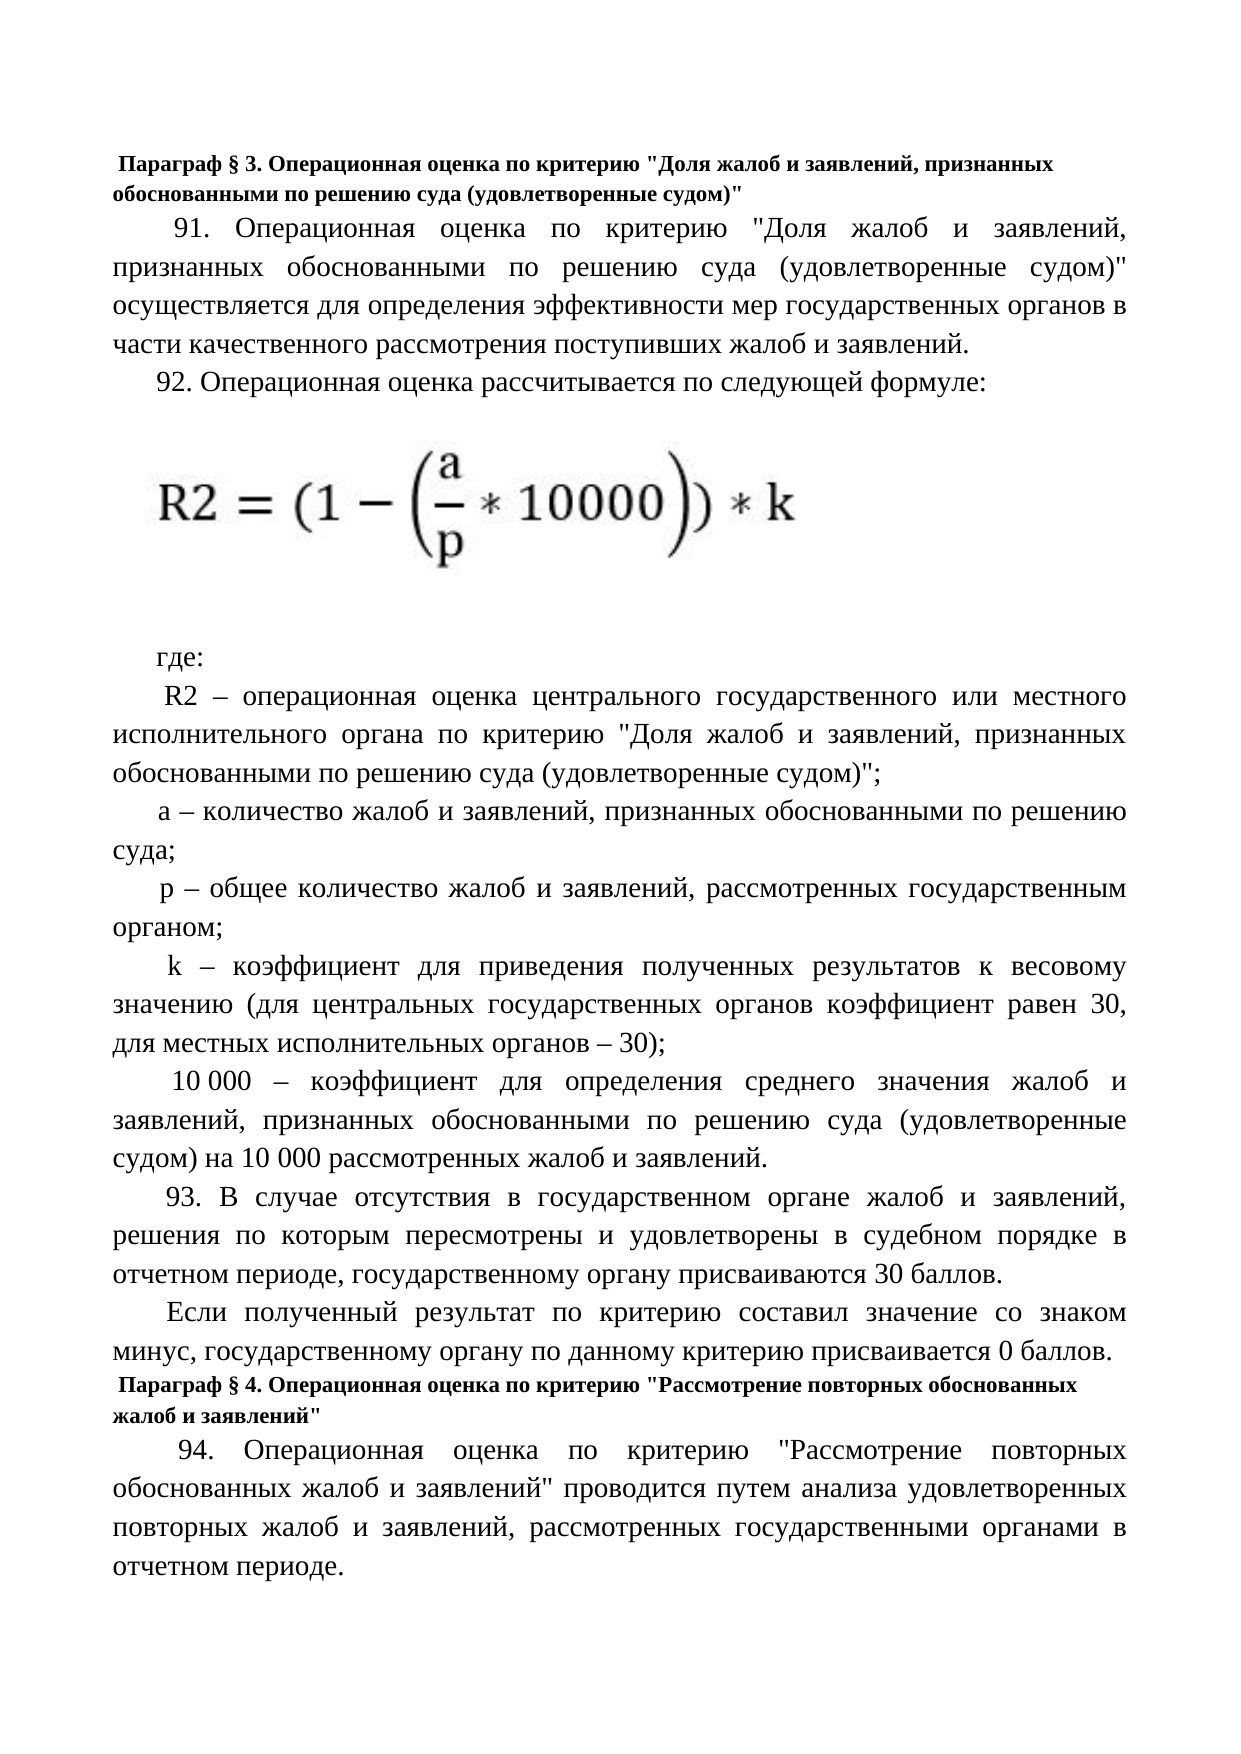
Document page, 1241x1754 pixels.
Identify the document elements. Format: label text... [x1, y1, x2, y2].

text 91. Операционная оценка по критерию "Доля жалоб и заявлений, признанных обоснованными по решению суда (удовлетворенные судом)" осуществляется для определения эффективности мер государственных органов в части качественного рассмотрения поступивших жалоб и заявлений. [112, 210, 1128, 359]
text Параграф § 3. Операционная оценка по критерию "Доля жалоб и заявлений, признанных обоснованными по решению суда (удовлетворенные судом)" [112, 150, 1128, 207]
text где: [112, 639, 1128, 673]
text 94. Операционная оценка по критерию "Рассмотрение повторных обоснованных жалоб и заявлений" проводится путем анализа удовлетворенных повторных жалоб и заявлений, рассмотренных государственными органами в отчетном периоде. [112, 1432, 1128, 1581]
text Параграф § 4. Операционная оценка по критерию "Рассмотрение повторных обоснованных жалоб и заявлений" [112, 1372, 1128, 1428]
text 10 000 – коэффициент для определения среднего значения жалоб и заявлений, признанных обоснованными по решению суда (удовлетворенные судом) на 10 000 рассмотренных жалоб и заявлений. [112, 1063, 1128, 1174]
text 93. В случае отсутствия в государственном органе жалоб и заявлений, решения по которым пересмотрены и удовлетворены в судебном порядке в отчетном периоде, государственному органу присваиваются 30 баллов. [112, 1179, 1128, 1289]
picture [112, 441, 842, 575]
text R2 – операционная оценка центрального государственного или местного исполнительного органа по критерию "Доля жалоб и заявлений, признанных обоснованными по решению суда (удовлетворенные судом)"; [112, 678, 1128, 788]
text a – количество жалоб и заявлений, признанных обоснованными по решению суда; [112, 793, 1128, 866]
text 92. Операционная оценка рассчитывается по следующей формуле: [112, 364, 1128, 398]
text k – коэффициент для приведения полученных результатов к весовому значению (для центральных государственных органов коэффициент равен 30, для местных исполнительных органов – 30); [112, 948, 1128, 1058]
text p – общее количество жалоб и заявлений, рассмотренных государственным органом; [112, 871, 1128, 943]
text Если полученный результат по критерию составил значение со знаком минус, государственному органу по данному критерию присваивается 0 баллов. [112, 1294, 1128, 1367]
